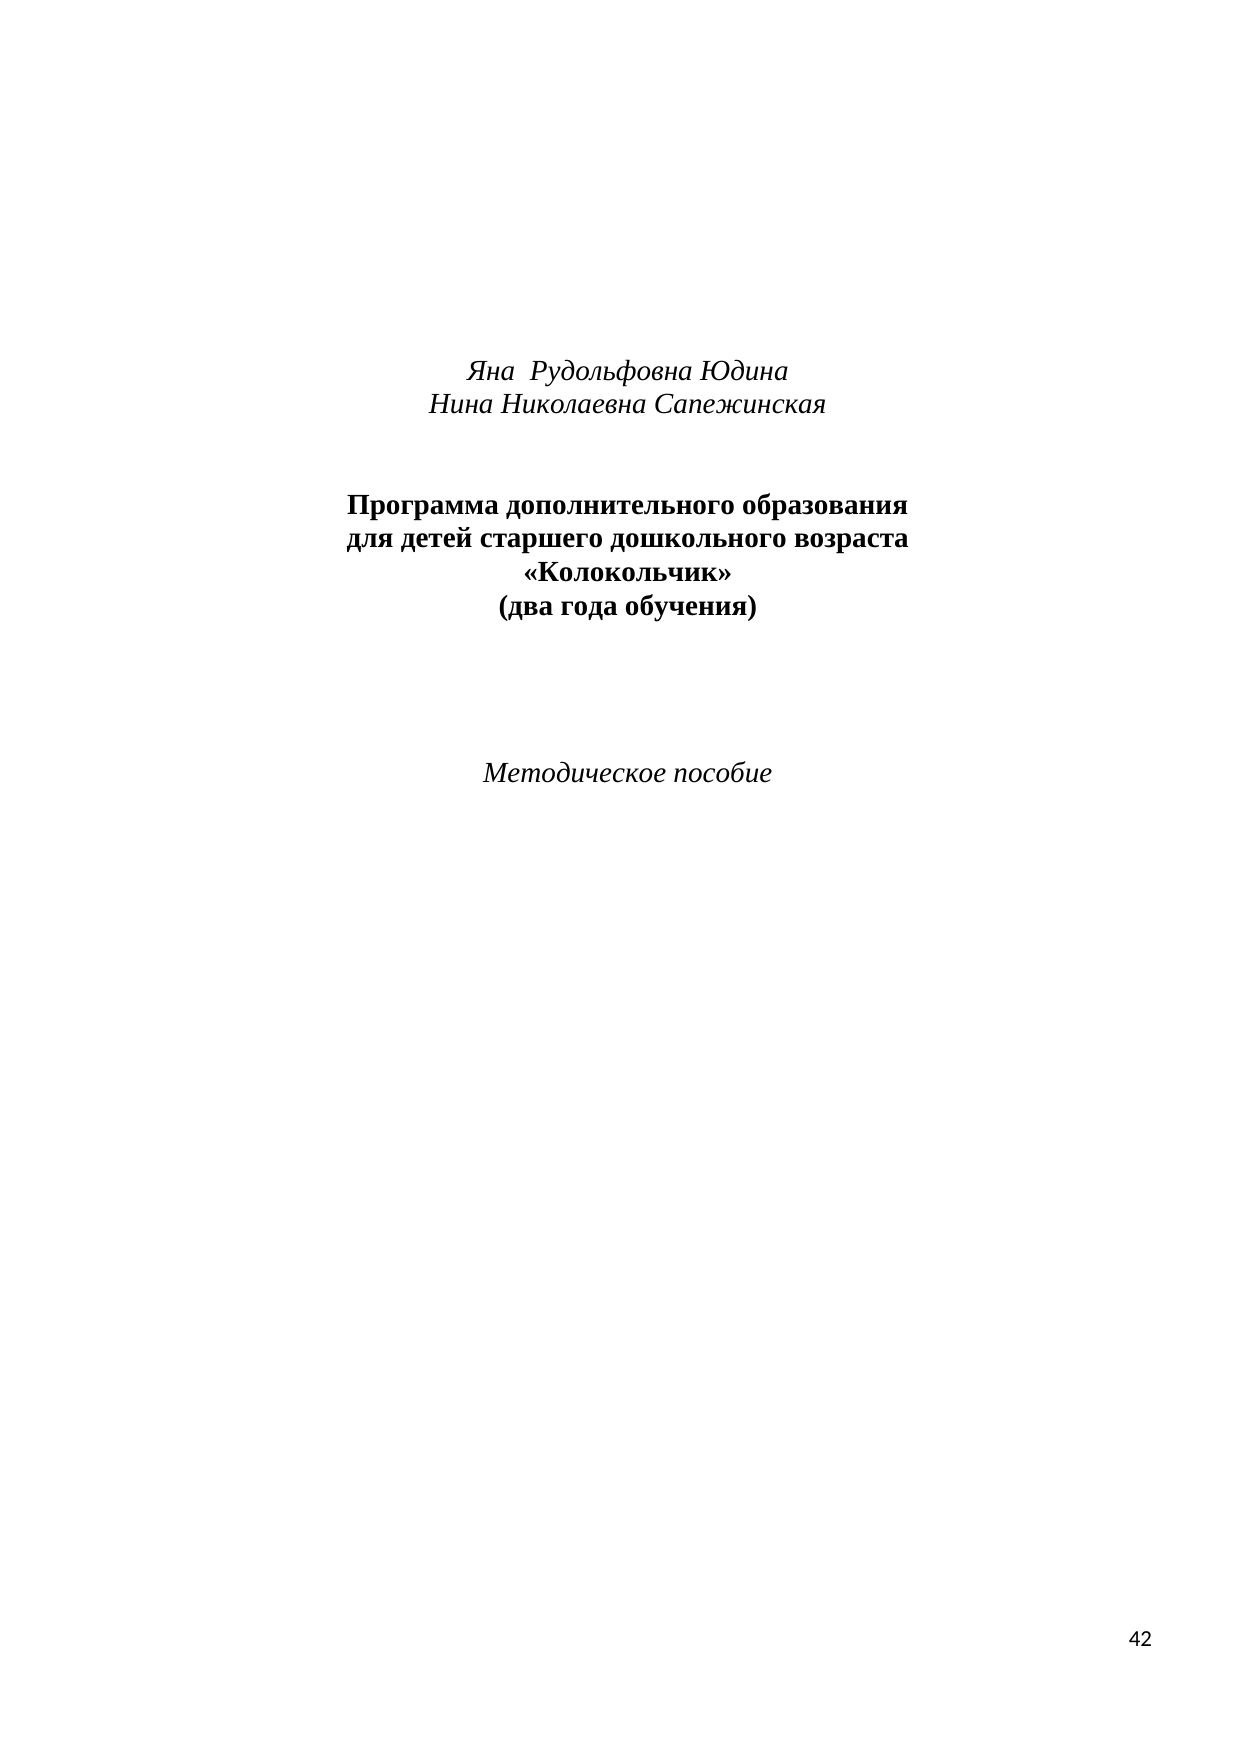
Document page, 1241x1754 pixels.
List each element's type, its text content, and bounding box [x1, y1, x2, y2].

text Нина Николаевна Сапежинская [103, 386, 1152, 420]
text Методическое пособие [103, 755, 1152, 789]
text Программа дополнительного образования [103, 487, 1152, 521]
text (два года обучения) [103, 588, 1152, 621]
text для детей старшего дошкольного возраста [103, 521, 1152, 554]
text Яна Рудольфовна Юдина [103, 353, 1152, 386]
text «Колокольчик» [103, 554, 1152, 588]
